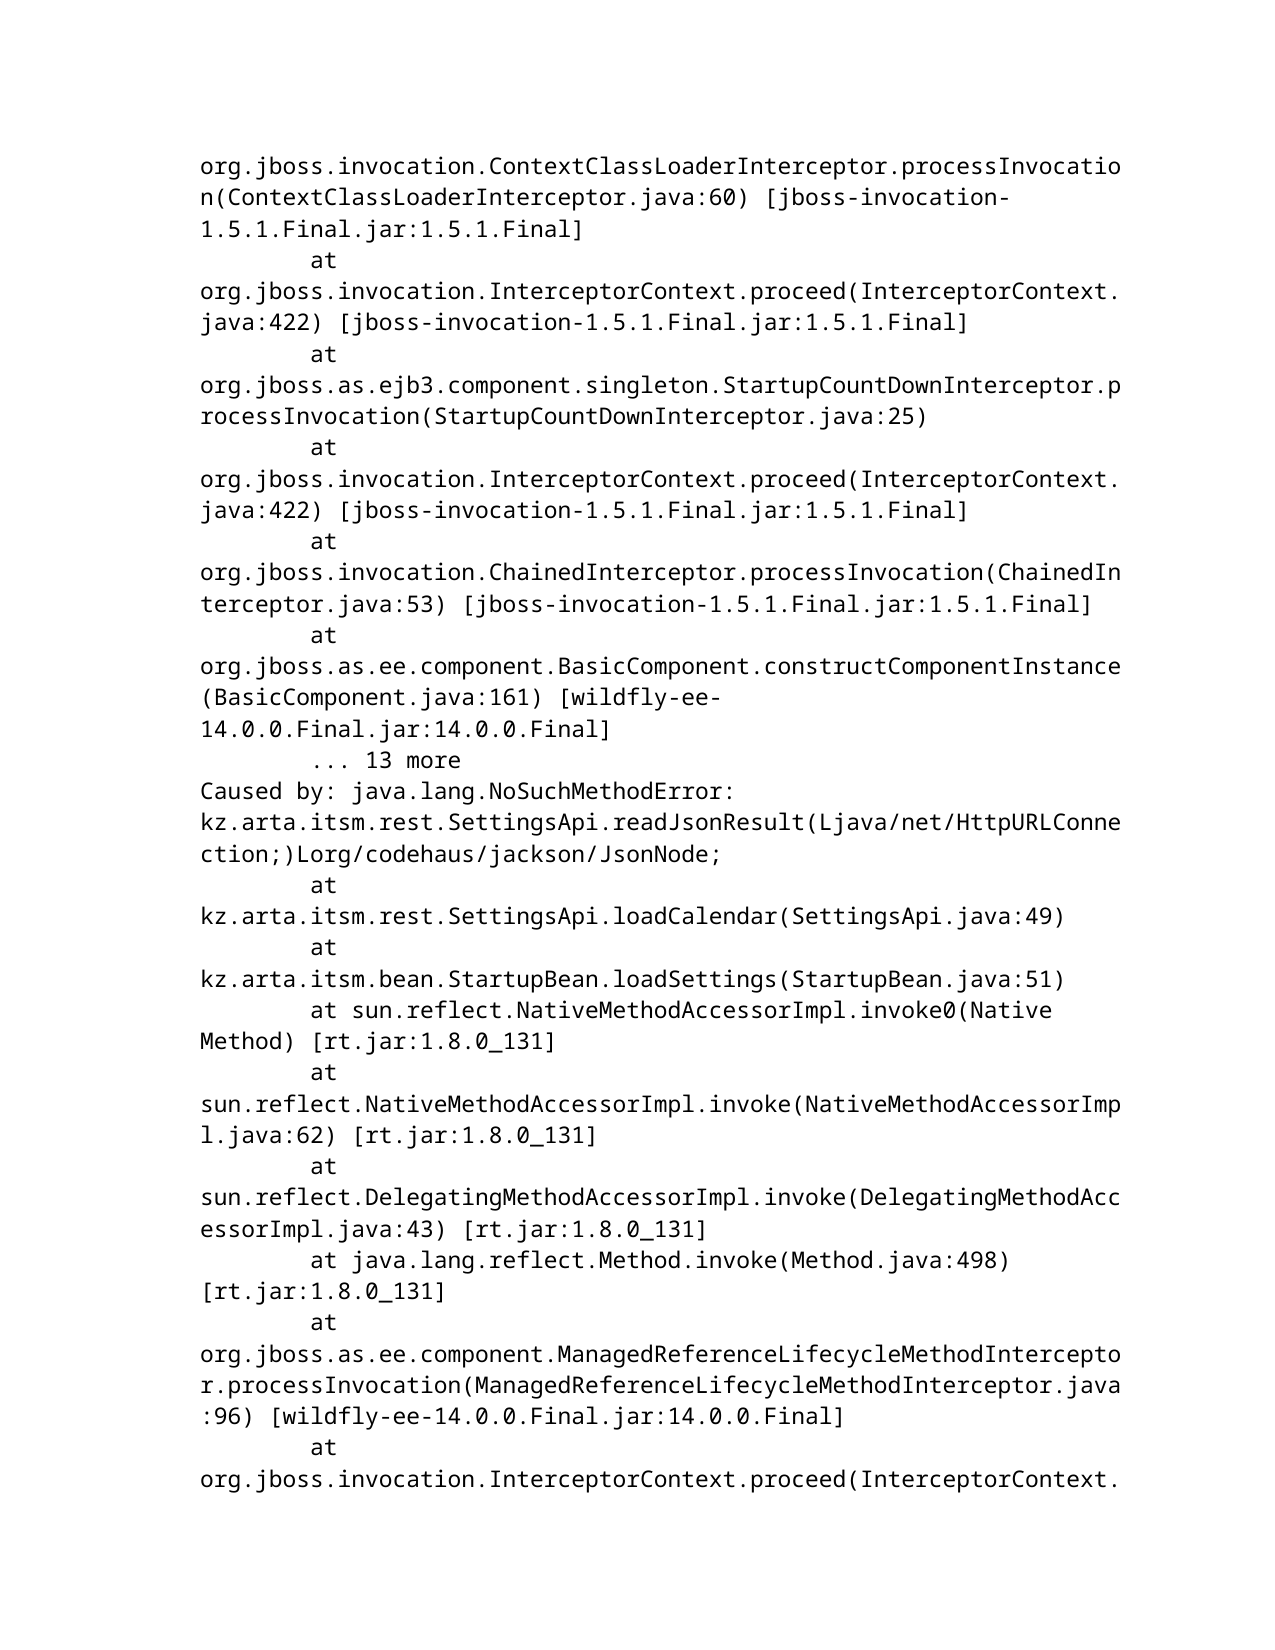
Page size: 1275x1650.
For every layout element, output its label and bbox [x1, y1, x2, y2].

list [150, 150, 1125, 1494]
